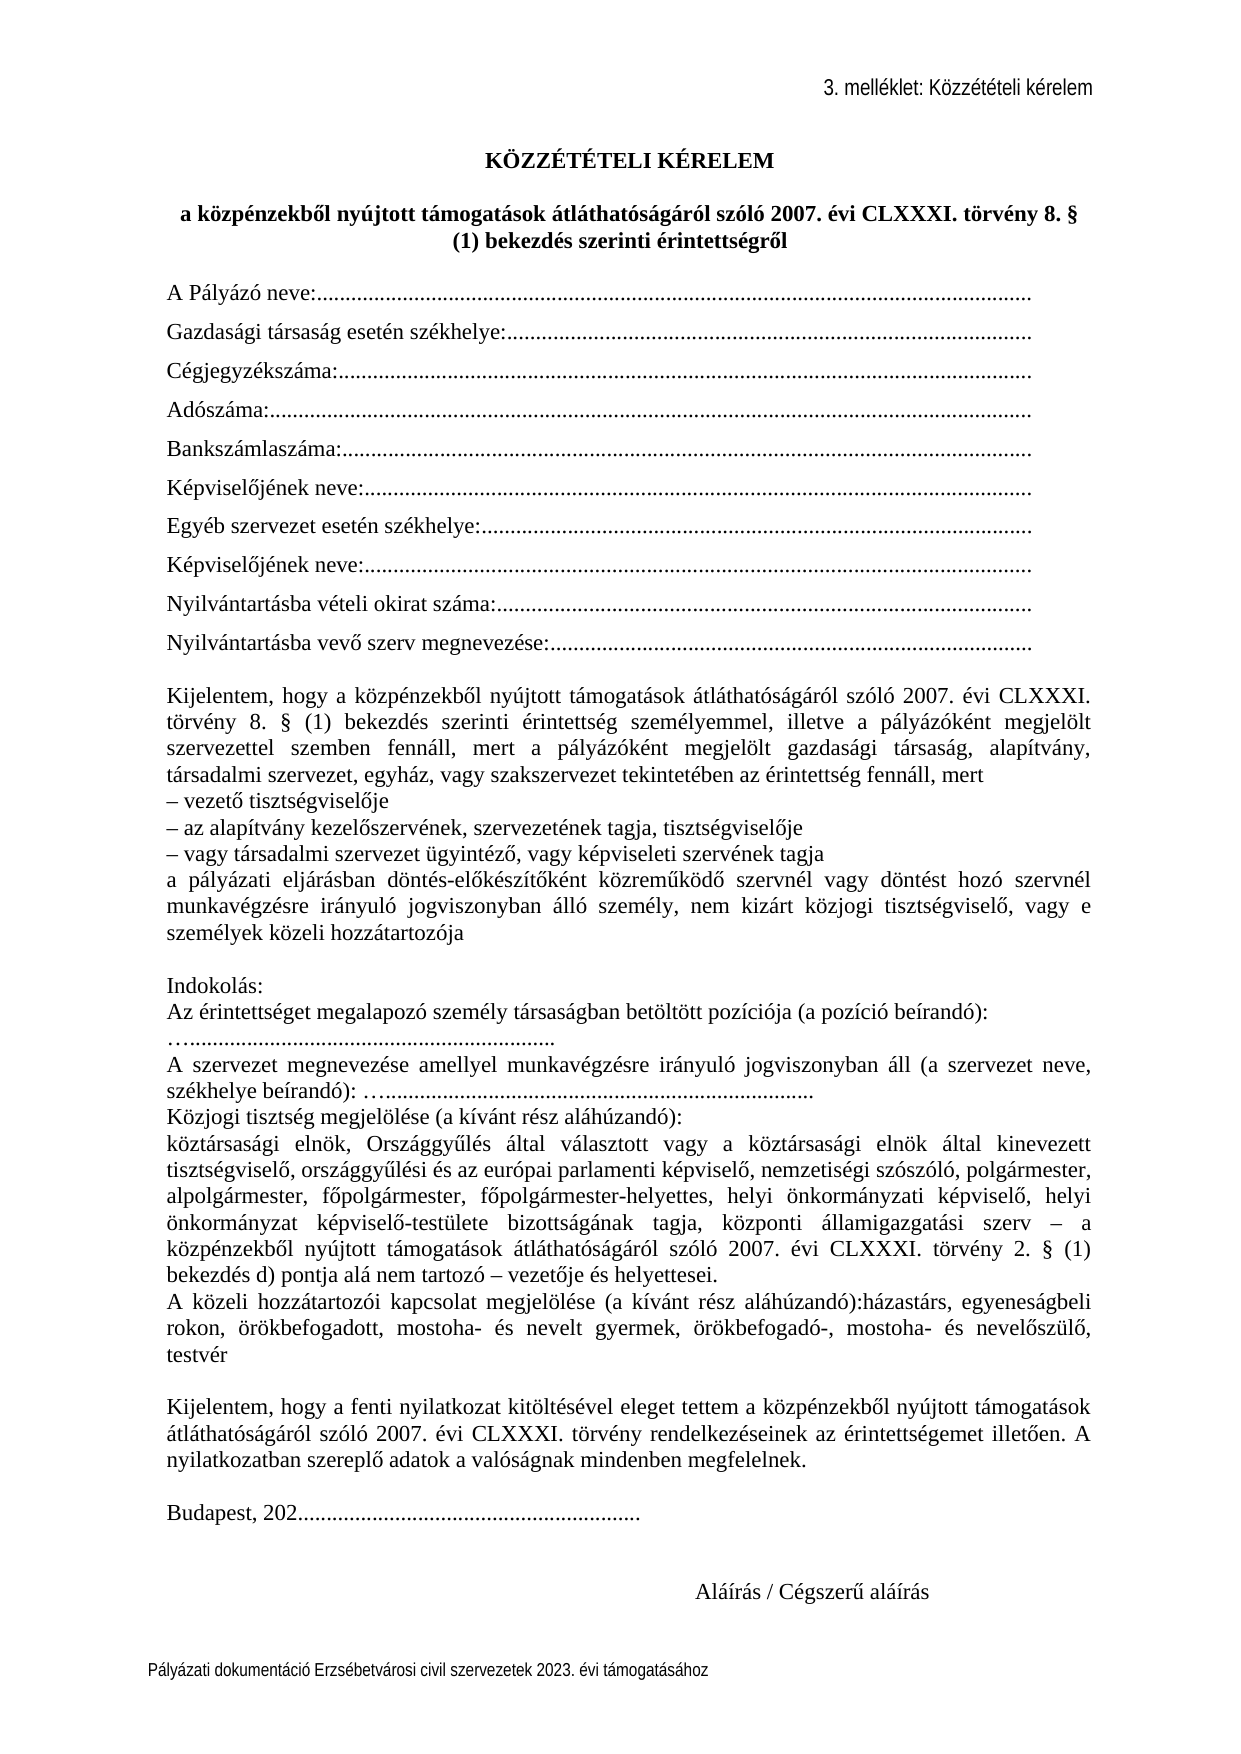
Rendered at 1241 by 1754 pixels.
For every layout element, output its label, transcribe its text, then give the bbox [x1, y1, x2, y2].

text Aláírás / Cégszerű aláírás [676, 1578, 1093, 1604]
text a pályázati eljárásban döntés-előkészítőként közreműködő szervnél vagy döntést hozó szervnél munkavégzésre irányuló jogviszonyban álló személy, nem kizárt közjogi tisztségviselő, vagy e személyek közeli hozzátartozója [166, 866, 1093, 945]
text Budapest, 202............................................................ [148, 1499, 1093, 1525]
text Az érintettséget megalapozó személy társaságban betöltött pozíciója (a pozíció beírandó): [148, 998, 1093, 1024]
text …................................................................ [148, 1024, 1093, 1051]
text Gazdasági társaság esetén székhelye: [148, 318, 1093, 344]
text Cégjegyzékszáma: [148, 357, 1093, 383]
text Adószáma: [148, 396, 1093, 422]
text – vagy társadalmi szervezet ügyintéző, vagy képviseleti szervének tagja [148, 840, 1093, 866]
text Indokolás: [148, 972, 1093, 998]
text Kijelentem, hogy a fenti nyilatkozat kitöltésével eleget tettem a közpénzekből nyújtott támogatások átláthatóságáról szóló 2007. évi CLXXXI. törvény rendelkezéseinek az érintettségemet illetően. A nyilatkozatban szereplő adatok a valóságnak mindenben megfelelnek. [166, 1393, 1093, 1472]
text Közjogi tisztség megjelölése (a kívánt rész aláhúzandó): [148, 1103, 1093, 1130]
text A szervezet megnevezése amellyel munkavégzésre irányuló jogviszonyban áll (a szervezet neve, székhelye beírandó): …........................................................................... [166, 1051, 1093, 1103]
text Nyilvántartásba vevő szerv megnevezése: [148, 629, 1093, 655]
text – az alapítvány kezelőszervének, szervezetének tagja, tisztségviselője [148, 813, 1093, 840]
text Nyilvántartásba vételi okirat száma: [148, 590, 1093, 617]
text A közeli hozzátartozói kapcsolat megjelölése (a kívánt rész aláhúzandó):házastárs, egyeneságbeli rokon, örökbefogadott, mostoha- és nevelt gyermek, örökbefogadó-, mostoha- és nevelőszülő, testvér [166, 1288, 1093, 1367]
text KÖZZÉTÉTELI KÉRELEM [148, 148, 1093, 174]
text Egyéb szervezet esetén székhelye: [148, 512, 1093, 539]
text A Pályázó neve: [148, 279, 1093, 306]
text Kijelentem, hogy a közpénzekből nyújtott támogatások átláthatóságáról szóló 2007. évi CLXXXI. törvény 8. § (1) bekezdés szerinti érintettség személyemmel, illetve a pályázóként megjelölt szervezettel szemben fennáll, mert a pályázóként megjelölt gazdasági társaság, alapítvány, társadalmi szervezet, egyház, vagy szakszervezet tekintetében az érintettség fennáll, mert [166, 682, 1093, 787]
text a közpénzekből nyújtott támogatások átláthatóságáról szóló 2007. évi CLXXXI. törvény 8. § (1) bekezdés szerinti érintettségről [148, 200, 1093, 253]
text köztársasági elnök, Országgyűlés által választott vagy a köztársasági elnök által kinevezett tisztségviselő, országgyűlési és az európai parlamenti képviselő, nemzetiségi szószóló, polgármester, alpolgármester, főpolgármester, főpolgármester-helyettes, helyi önkormányzati képviselő, helyi önkormányzat képviselő-testülete bizottságának tagja, központi államigazgatási szerv – a közpénzekből nyújtott támogatások átláthatóságáról szóló 2007. évi CLXXXI. törvény 2. § (1) bekezdés d) pontja alá nem tartozó – vezetője és helyettesei. [166, 1130, 1093, 1288]
text Képviselőjének neve: [148, 551, 1093, 578]
text – vezető tisztségviselője [148, 787, 1093, 813]
text Képviselőjének neve: [148, 474, 1093, 500]
text Bankszámlaszáma: [148, 435, 1093, 461]
